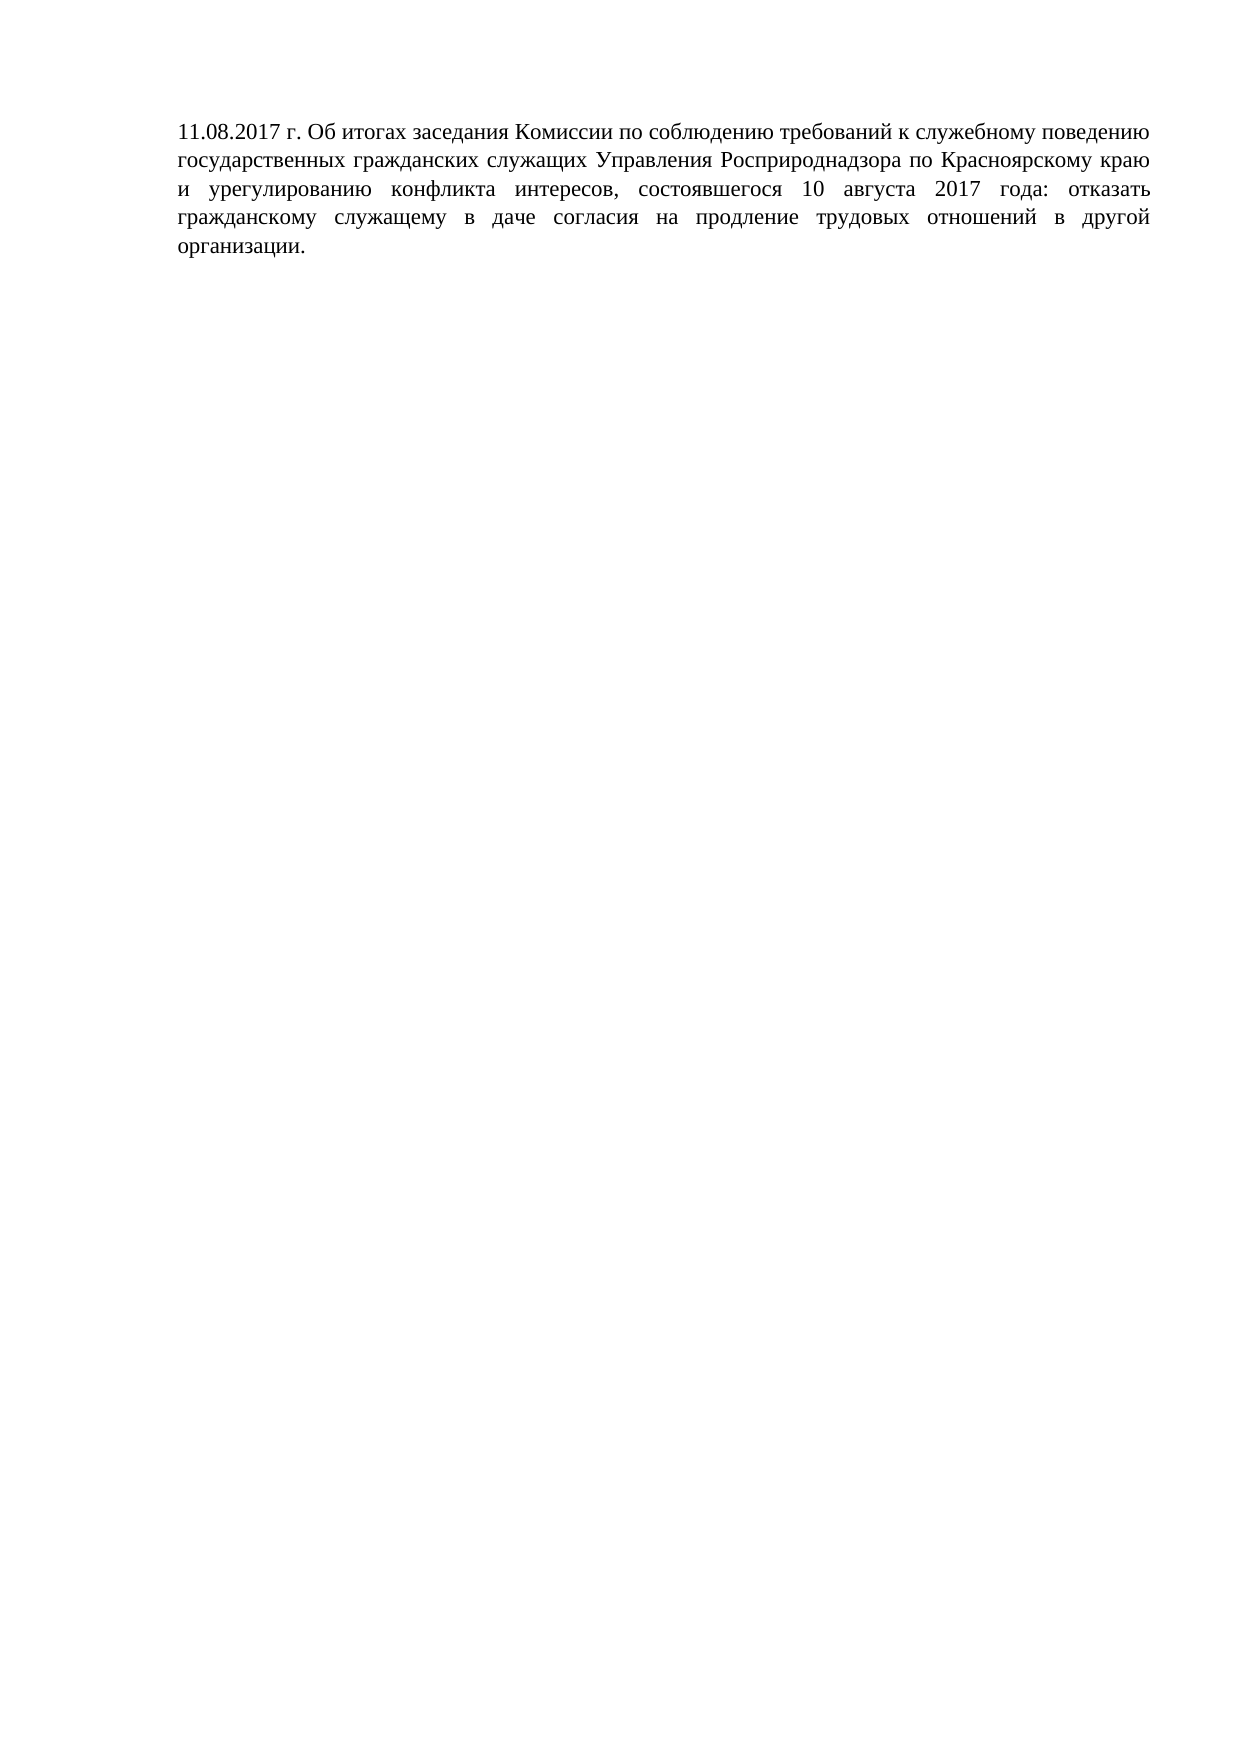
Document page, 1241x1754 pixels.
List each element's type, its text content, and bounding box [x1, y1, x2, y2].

text 11.08.2017 г. Об итогах заседания Комиссии по соблюдению требований к служебному поведению государственных гражданских служащих Управления Росприроднадзора по Красноярскому краю и урегулированию конфликта интересов, состоявшегося 10 августа 2017 года: отказать гражданскому служащему в даче согласия на продление трудовых отношений в другой организации. [177, 118, 1152, 258]
